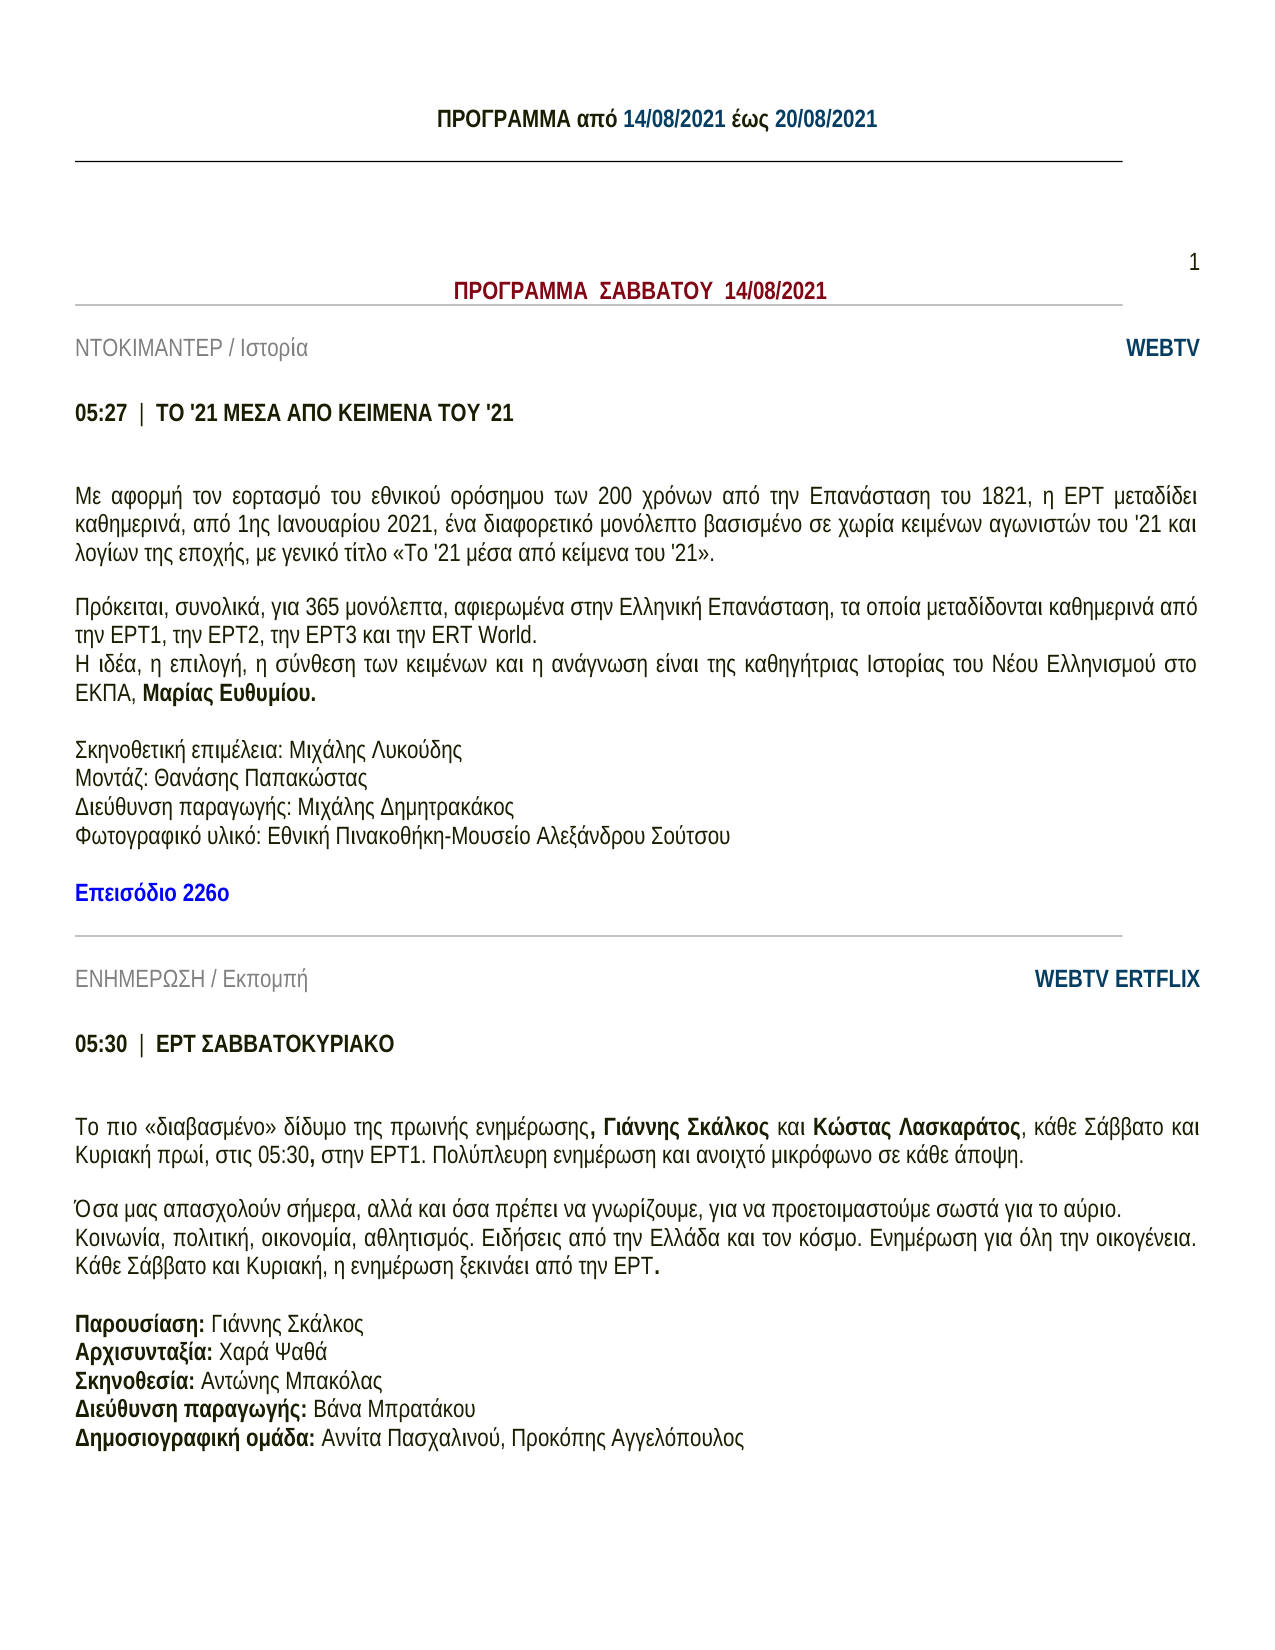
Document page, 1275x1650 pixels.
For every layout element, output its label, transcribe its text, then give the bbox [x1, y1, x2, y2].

text 05:30 | ΕΡΤ ΣΑΒΒΑΤΟΚΥΡΙΑΚΟ [75, 993, 1200, 1087]
text 05:27 | ΤΟ '21 ΜΕΣΑ ΑΠΟ ΚΕΙΜΕΝΑ ΤΟΥ '21 [75, 362, 1200, 456]
text Η ιδέα, η επιλογή, η σύνθεση των κειμένων και η ανάγνωση είναι της καθηγήτριας Ιστορίας του Νέου Ελληνισμού στο ΕΚΠΑ, Μαρίας Ευθυμίου. [75, 649, 1200, 706]
table_header ΝΤΟΚΙΜΑΝΤΕΡ / Ιστορία [75, 333, 637, 362]
table_header WEBTV [638, 333, 1200, 362]
text Σκηνοθετική επιμέλεια: Μιχάλης Λυκούδης Μοντάζ: Θανάσης Παπακώστας Διεύθυνση παραγωγής: Μιχάλης Δημητρακάκος Φωτογραφικό υλικό: Εθνική Πινακοθήκη-Μουσείο Αλεξάνδρου Σούτσου [75, 706, 1200, 849]
text Παρουσίαση: Γιάννης Σκάλκος [75, 1280, 1200, 1337]
text Το πιο «διαβασμένο» δίδυμο της πρωινής ενημέρωσης, Γιάννης Σκάλκος και Κώστας Λασκαράτος, κάθε Σάββατο και Κυριακή πρωί, στις 05:30, στην ΕΡΤ1. Πολύπλευρη ενημέρωση και ανοιχτό μικρόφωνο σε κάθε άποψη. [75, 1112, 1200, 1169]
text Πρόκειται, συνολικά, για 365 μονόλεπτα, αφιερωμένα στην Ελληνική Επανάσταση, τα οποία μεταδίδονται καθημερινά από την ΕΡΤ1, την ΕΡΤ2, την ΕΡΤ3 και την ERT World. [75, 592, 1200, 649]
table_header WEBTV ERTFLIX [638, 964, 1200, 993]
text Eπεισόδιο 226ο [75, 849, 1200, 935]
text Όσα μας απασχολούν σήμερα, αλλά και όσα πρέπει να γνωρίζουμε, για να προετοιμαστούμε σωστά για το αύριο. [75, 1194, 1200, 1223]
text Με αφορμή τον εορτασμό του εθνικού ορόσημου των 200 χρόνων από την Επανάσταση του 1821, η ΕΡΤ μεταδίδει καθημερινά, από 1ης Ιανουαρίου 2021, ένα διαφορετικό μονόλεπτο βασισμένο σε χωρία κειμένων αγωνιστών του '21 και λογίων της εποχής, με γενικό τίτλο «Το '21 μέσα από κείμενα του '21». [75, 481, 1200, 567]
text Αρχισυνταξία: Χαρά Ψαθά Σκηνοθεσία: Αντώνης Μπακόλας Διεύθυνση παραγωγής: Βάνα Μπρατάκου Δημοσιογραφική ομάδα: Αννίτα Πασχαλινού, Προκόπης Αγγελόπουλος [75, 1337, 1200, 1452]
text ΠΡΟΓΡΑΜΜΑ ΣΑΒΒΑΤΟΥ 14/08/2021 [75, 276, 1200, 304]
table_header ΕΝΗΜΕΡΩΣΗ / Εκπομπή [75, 964, 637, 993]
text Κοινωνία, πολιτική, οικονομία, αθλητισμός. Ειδήσεις από την Ελλάδα και τον κόσμο. Ενημέρωση για όλη την οικογένεια. Κάθε Σάββατο και Κυριακή, η ενημέρωση ξεκινάει από την ΕΡΤ. [75, 1223, 1200, 1280]
text 1 [75, 247, 1200, 276]
text ΠΡΟΓΡΑΜΜΑ από 14/08/2021 έως 20/08/2021 [75, 104, 1200, 132]
